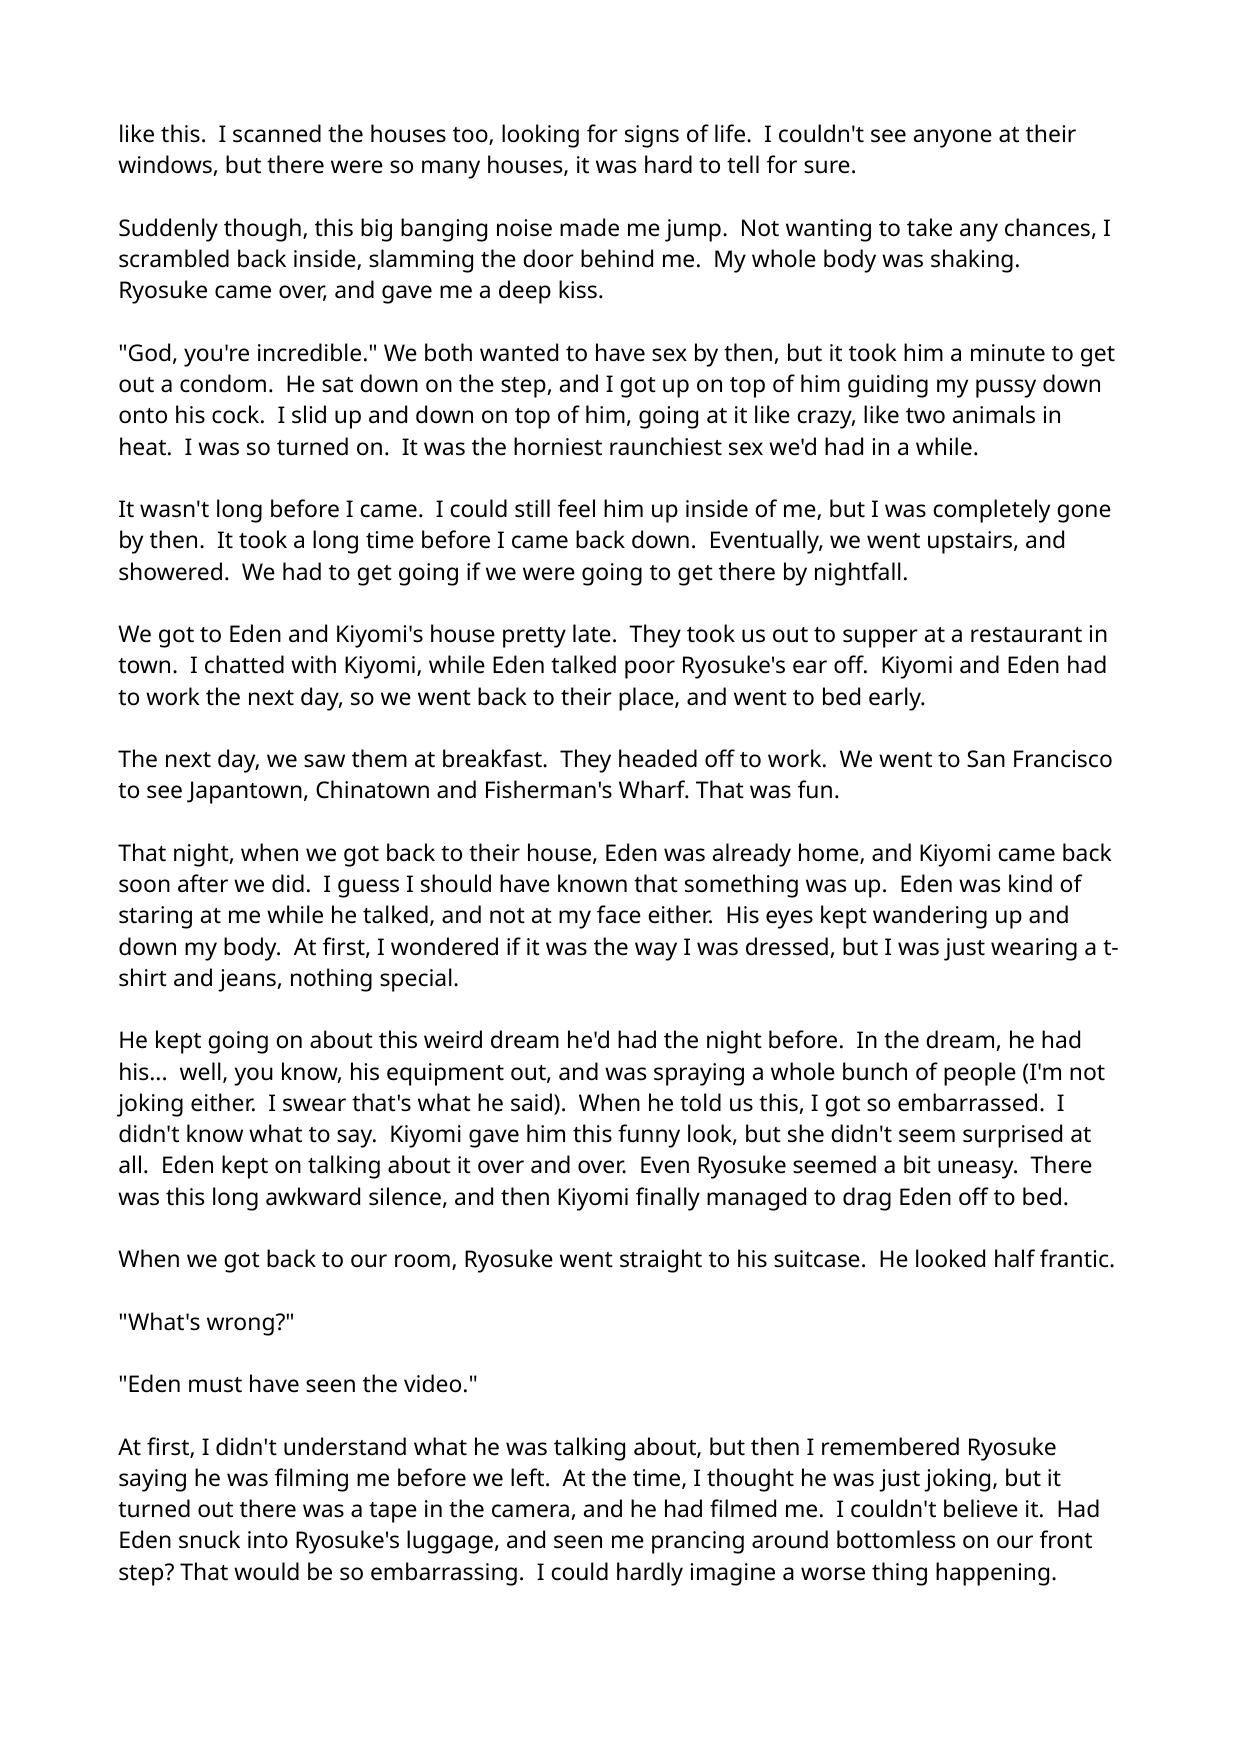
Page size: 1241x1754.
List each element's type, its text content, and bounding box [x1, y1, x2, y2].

text We got to Eden and Kiyomi's house pretty late. They took us out to supper at a restaurant in town. I chatted with Kiyomi, while Eden talked poor Ryosuke's ear off. Kiyomi and Eden had to work the next day, so we went back to their place, and went to bed early. [118, 618, 1122, 712]
text It wasn't long before I came. I could still feel him up inside of me, but I was completely gone by then. It took a long time before I came back down. Eventually, we went upstairs, and showered. We had to get going if we were going to get there by nightfall. [118, 493, 1122, 587]
text When we got back to our room, Ryosuke went straight to his suitcase. He looked half frantic. [118, 1243, 1122, 1274]
text Suddenly though, this big banging noise made me jump. Not wanting to take any chances, I scrambled back inside, slamming the door behind me. My whole body was shaking. Ryosuke came over, and gave me a deep kiss. [118, 212, 1122, 306]
text That night, when we got back to their house, Eden was already home, and Kiyomi came back soon after we did. I guess I should have known that something was up. Eden was kind of staring at me while he talked, and not at my face either. His eyes kept wandering up and down my body. At first, I wondered if it was the way I was dressed, but I was just wearing a t-shirt and jeans, nothing special. [118, 837, 1122, 993]
text "What's wrong?" [118, 1306, 1122, 1337]
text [118, 118, 1122, 181]
text He kept going on about this weird dream he'd had the night before. In the dream, he had his... well, you know, his equipment out, and was spraying a whole bunch of people (I'm not joking either. I swear that's what he said). When he told us this, I got so embarrassed. I didn't know what to say. Kiyomi gave him this funny look, but she didn't seem surprised at all. Eden kept on talking about it over and over. Even Ryosuke seemed a bit uneasy. There was this long awkward silence, and then Kiyomi finally managed to drag Eden off to bed. [118, 1024, 1122, 1212]
text "Eden must have seen the video." [118, 1368, 1122, 1399]
text The next day, we saw them at breakfast. They headed off to work. We went to San Francisco to see Japantown, Chinatown and Fisherman's Wharf. That was fun. [118, 743, 1122, 806]
text At first, I didn't understand what he was talking about, but then I remembered Ryosuke saying he was filming me before we left. At the time, I thought he was just joking, but it turned out there was a tape in the camera, and he had filmed me. I couldn't believe it. Had Eden snuck into Ryosuke's luggage, and seen me prancing around bottomless on our front step? That would be so embarrassing. I could hardly imagine a worse thing happening. [118, 1431, 1122, 1587]
text "God, you're incredible." We both wanted to have sex by then, but it took him a minute to get out a condom. He sat down on the step, and I got up on top of him guiding my pussy down onto his cock. I slid up and down on top of him, going at it like crazy, like two animals in heat. I was so turned on. It was the horniest raunchiest sex we'd had in a while. [118, 337, 1122, 462]
